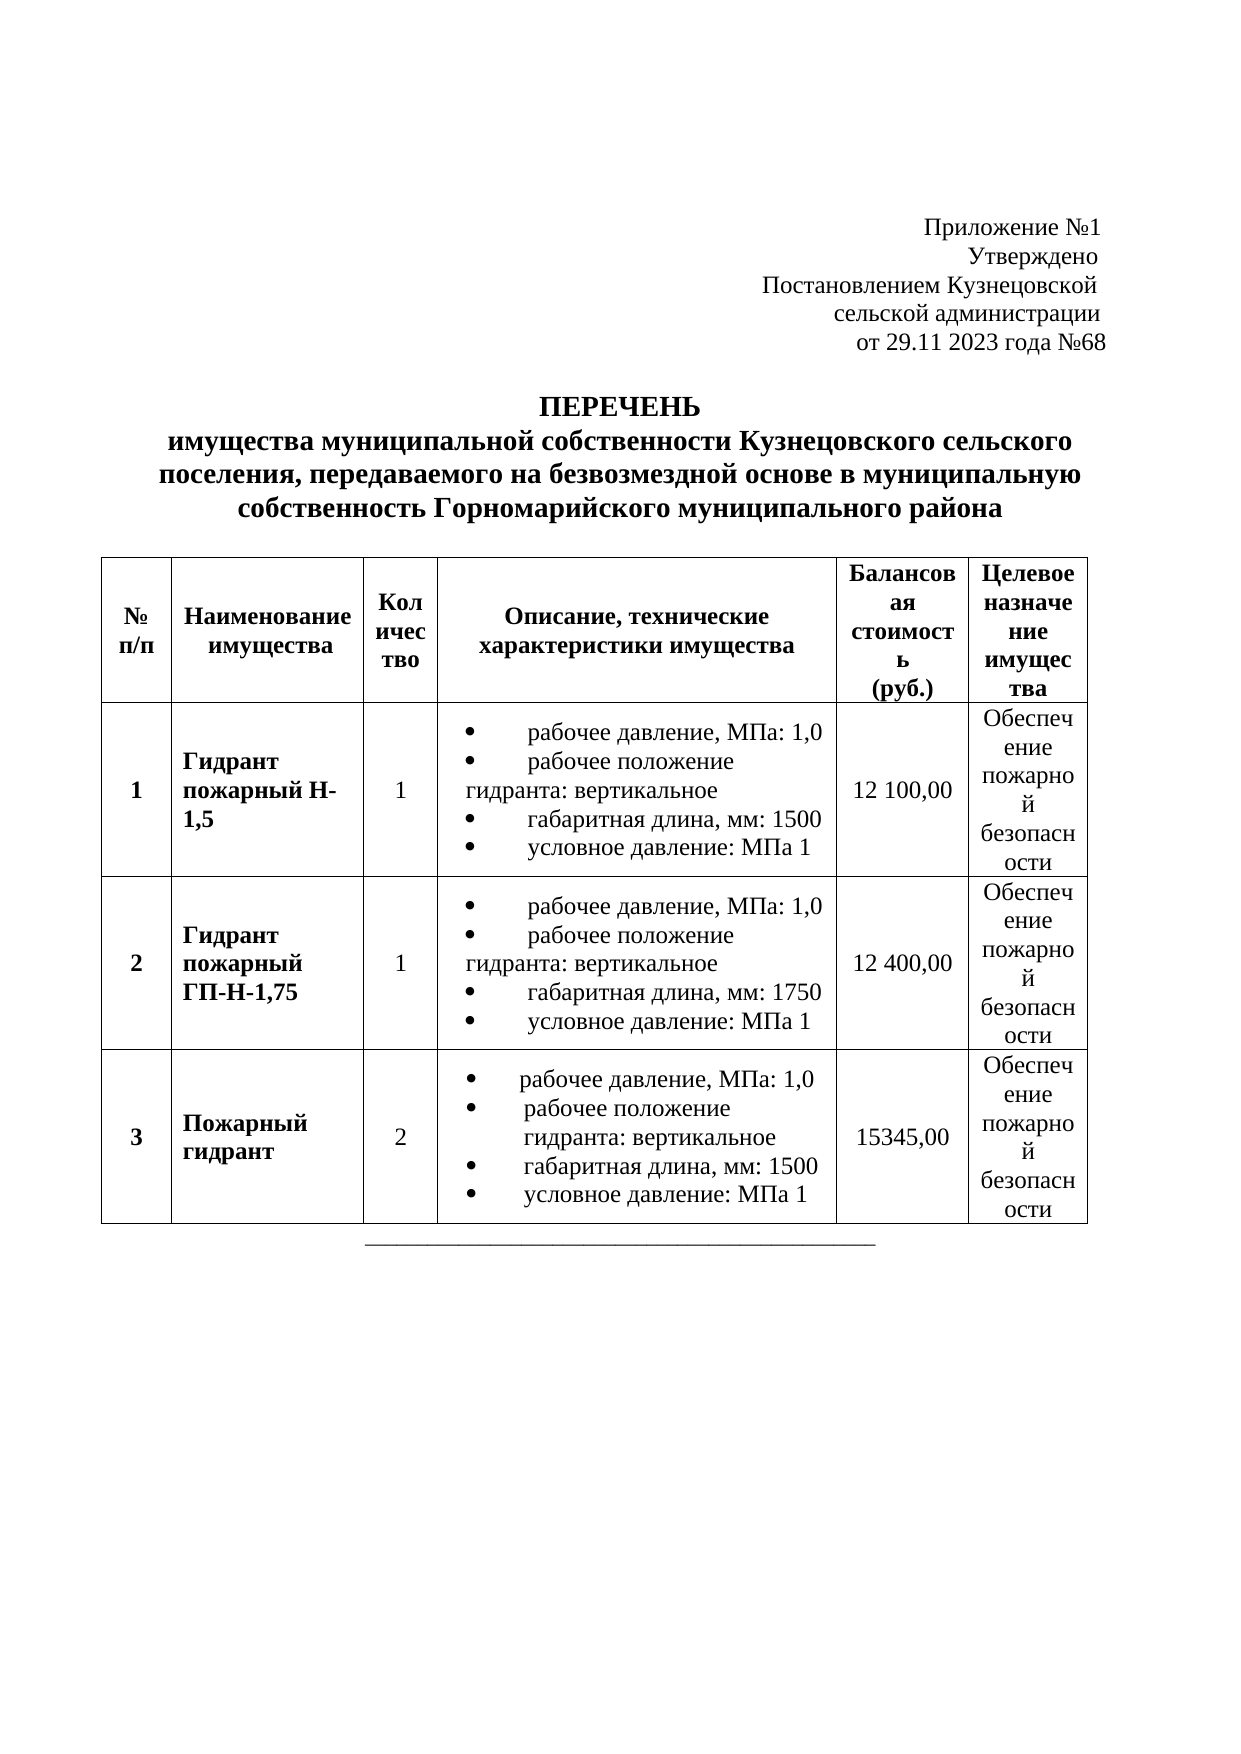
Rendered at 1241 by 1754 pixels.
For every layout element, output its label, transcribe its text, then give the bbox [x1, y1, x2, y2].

table_header Описание, технические характеристики имущества [438, 558, 836, 702]
text ПЕРЕЧЕНЬ [112, 389, 1128, 423]
text от 29.11 2023 года №68 [112, 327, 1128, 356]
table_cell рабочее давление, МПа: 1,0 рабочее положение гидранта: вертикальное габаритная длина, мм: 1500 условное давление: МПа 1 [438, 703, 836, 876]
table_cell рабочее давление, МПа: 1,0 рабочее положение гидранта: вертикальное габаритная длина, мм: 1500 условное давление: МПа 1 [438, 1050, 836, 1223]
table_cell 1 [364, 877, 437, 1049]
table_cell 15345,00 [837, 1050, 968, 1223]
text имущества муниципальной собственности Кузнецовского сельского поселения, передаваемого на безвозмездной основе в муниципальную собственность Горномарийского муниципального района [112, 423, 1128, 524]
table_header Целевое назначение имущества [969, 558, 1087, 702]
table_cell Пожарный гидрант [172, 1050, 363, 1223]
table_cell 1 [364, 703, 437, 876]
text Утверждено [112, 241, 1128, 270]
table_cell рабочее давление, МПа: 1,0 рабочее положение гидранта: вертикальное габаритная длина, мм: 1750 условное давление: МПа 1 [438, 877, 836, 1049]
table_cell 2 [102, 877, 171, 1049]
table_cell 2 [364, 1050, 437, 1223]
text _________________________________________________ [112, 1224, 1128, 1248]
table_header Балансовая стоимость (руб.) [837, 558, 968, 702]
table_header Наименование имущества [172, 558, 363, 702]
table_cell 12 100,00 [837, 703, 968, 876]
table_cell Обеспечение пожарной безопасности [969, 703, 1087, 876]
table_header № п/п [102, 558, 171, 702]
table_cell Обеспечение пожарной безопасности [969, 877, 1087, 1049]
text Постановлением Кузнецовской [112, 270, 1128, 298]
table_cell Гидрант пожарный ГП-Н-1,75 [172, 877, 363, 1049]
text сельской администрации [112, 298, 1128, 327]
table_cell Гидрант пожарный Н-1,5 [172, 703, 363, 876]
table_cell 3 [102, 1050, 171, 1223]
table_header Количество [364, 558, 437, 702]
table_cell Обеспечение пожарной безопасности [969, 1050, 1087, 1223]
table_cell 12 400,00 [837, 877, 968, 1049]
text Приложение №1 [924, 183, 1128, 241]
table_cell 1 [102, 703, 171, 876]
